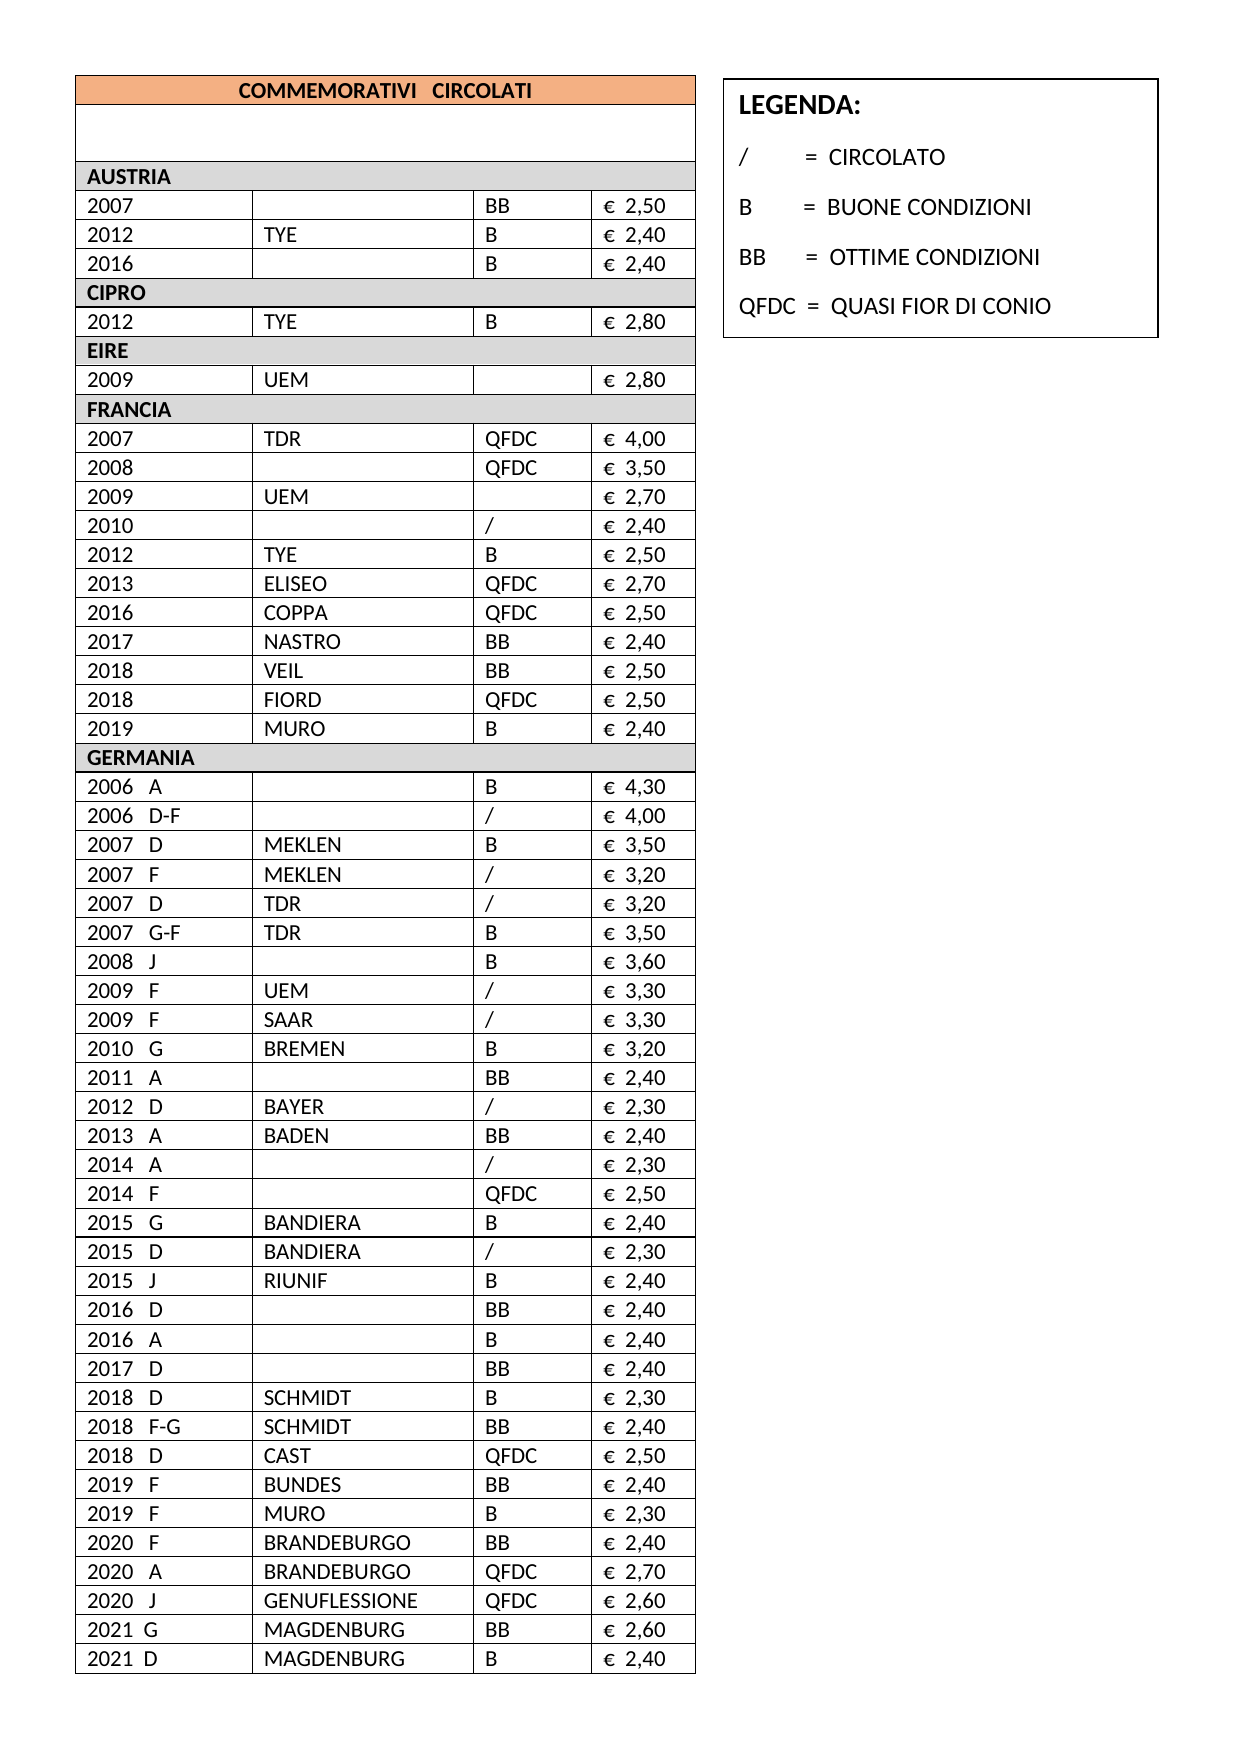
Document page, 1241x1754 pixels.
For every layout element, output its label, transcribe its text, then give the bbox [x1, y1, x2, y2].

table_cell [253, 773, 473, 801]
table_cell € 2,30 [592, 1092, 695, 1120]
table_cell [474, 366, 591, 394]
table_cell 2012 D [76, 1092, 252, 1120]
table_cell B [474, 1499, 591, 1527]
table_cell 2007 D [76, 831, 252, 859]
table_cell / [474, 511, 591, 539]
table_cell / [474, 1150, 591, 1178]
table_cell 2007 [76, 424, 252, 452]
table_cell € 2,30 [592, 1499, 695, 1527]
table_cell / [474, 1238, 591, 1266]
table_cell CAST [253, 1441, 473, 1469]
table_cell B [474, 220, 591, 248]
table_cell € 2,70 [592, 1557, 695, 1585]
table_cell € 2,80 [592, 308, 695, 336]
table_cell BUNDES [253, 1470, 473, 1498]
table_cell B [474, 1325, 591, 1353]
table_cell 2010 G [76, 1034, 252, 1062]
table_cell FIORD [253, 685, 473, 713]
table_cell € 3,30 [592, 1005, 695, 1033]
table_cell GENUFLESSIONE [253, 1586, 473, 1614]
table_cell QFDC [474, 453, 591, 481]
table_cell 2007 G-F [76, 918, 252, 946]
table_cell BRANDEBURGO [253, 1528, 473, 1556]
table_cell 2013 [76, 569, 252, 597]
table_cell 2008 [76, 453, 252, 481]
table_cell 2011 A [76, 1063, 252, 1091]
table_cell B [474, 1644, 591, 1672]
table_cell QFDC [474, 569, 591, 597]
table_cell 2017 [76, 627, 252, 655]
table_cell [474, 482, 591, 510]
table_cell BANDIERA [253, 1238, 473, 1266]
table_cell [253, 802, 473, 829]
table_cell 2021 G [76, 1615, 252, 1643]
table_cell € 2,60 [592, 1586, 695, 1614]
table_cell 2009 F [76, 976, 252, 1004]
table_cell ELISEO [253, 569, 473, 597]
table_cell B [474, 540, 591, 568]
table_cell 2015 D [76, 1238, 252, 1266]
table_cell BB [474, 1296, 591, 1324]
table_cell € 2,40 [592, 1121, 695, 1149]
table_cell GERMANIA [76, 744, 695, 771]
table_cell € 2,50 [592, 656, 695, 684]
table_cell MEKLEN [253, 831, 473, 859]
table_cell 2019 F [76, 1470, 252, 1498]
table_cell BANDIERA [253, 1209, 473, 1236]
table_cell TDR [253, 889, 473, 917]
table_cell € 3,20 [592, 1034, 695, 1062]
table_cell RIUNIF [253, 1267, 473, 1294]
table_cell € 4,00 [592, 424, 695, 452]
table_cell [253, 453, 473, 481]
table_cell B [474, 1383, 591, 1411]
table_cell 2016 D [76, 1296, 252, 1324]
table_cell 2021 D [76, 1644, 252, 1672]
table_cell [253, 1325, 473, 1353]
table_cell BADEN [253, 1121, 473, 1149]
table_cell € 2,60 [592, 1615, 695, 1643]
table_cell [76, 105, 695, 161]
table_cell € 2,40 [592, 627, 695, 655]
table_cell € 4,00 [592, 802, 695, 829]
table_cell / [474, 976, 591, 1004]
table_cell € 2,50 [592, 1441, 695, 1469]
table_cell [253, 1063, 473, 1091]
table_cell NASTRO [253, 627, 473, 655]
table_cell BB [474, 1528, 591, 1556]
table_cell € 3,20 [592, 860, 695, 888]
table_cell BB [474, 656, 591, 684]
table_cell TYE [253, 308, 473, 336]
table_cell € 2,80 [592, 366, 695, 394]
table_cell 2013 A [76, 1121, 252, 1149]
table_cell QFDC [474, 1586, 591, 1614]
table_cell UEM [253, 482, 473, 510]
table_cell 2020 A [76, 1557, 252, 1585]
table_cell BB [474, 1354, 591, 1382]
table_cell € 4,30 [592, 773, 695, 801]
table_cell SCHMIDT [253, 1412, 473, 1440]
table_cell [253, 947, 473, 975]
table_cell 2020 J [76, 1586, 252, 1614]
table_cell MURO [253, 714, 473, 742]
table_cell € 2,40 [592, 1325, 695, 1353]
table_cell B [474, 1209, 591, 1236]
table_cell QFDC [474, 1441, 591, 1469]
table_cell 2017 D [76, 1354, 252, 1382]
table_cell 2018 D [76, 1441, 252, 1469]
table_cell 2018 D [76, 1383, 252, 1411]
table_cell BB [474, 1615, 591, 1643]
table_cell 2016 A [76, 1325, 252, 1353]
table_cell TDR [253, 424, 473, 452]
table_cell 2018 [76, 656, 252, 684]
table_cell € 2,50 [592, 540, 695, 568]
table_cell € 3,50 [592, 831, 695, 859]
table_cell BB [474, 1412, 591, 1440]
table_cell € 2,40 [592, 1412, 695, 1440]
table_cell B [474, 1034, 591, 1062]
table_cell € 2,70 [592, 482, 695, 510]
table_cell € 2,40 [592, 220, 695, 248]
table_cell BB [474, 1470, 591, 1498]
table_cell B [474, 947, 591, 975]
table_cell UEM [253, 366, 473, 394]
table_cell B [474, 308, 591, 336]
table_cell 2012 [76, 220, 252, 248]
table_cell BAYER [253, 1092, 473, 1120]
table_cell 2018 F-G [76, 1412, 252, 1440]
table_cell 2014 F [76, 1179, 252, 1207]
table_cell € 2,50 [592, 598, 695, 626]
table_cell MURO [253, 1499, 473, 1527]
table_cell MEKLEN [253, 860, 473, 888]
table_cell [253, 1354, 473, 1382]
table_cell [253, 1150, 473, 1178]
table_cell BB [474, 627, 591, 655]
table_cell 2018 [76, 685, 252, 713]
table_cell 2019 F [76, 1499, 252, 1527]
table_cell € 2,40 [592, 1267, 695, 1294]
table_cell MAGDENBURG [253, 1615, 473, 1643]
table_header COMMEMORATIVI CIRCOLATI [76, 76, 695, 104]
table_cell € 2,40 [592, 1296, 695, 1324]
table_cell BB [474, 1121, 591, 1149]
table_cell MAGDENBURG [253, 1644, 473, 1672]
table_cell € 2,40 [592, 1063, 695, 1091]
table_cell COPPA [253, 598, 473, 626]
table_cell 2008 J [76, 947, 252, 975]
table_cell [253, 1296, 473, 1324]
table_cell BB [474, 191, 591, 219]
table_cell 2009 [76, 366, 252, 394]
table_cell B [474, 714, 591, 742]
table_cell 2019 [76, 714, 252, 742]
table_cell € 2,30 [592, 1238, 695, 1266]
table_cell / [474, 802, 591, 829]
table_cell TDR [253, 918, 473, 946]
table_cell QFDC [474, 598, 591, 626]
table_cell 2009 F [76, 1005, 252, 1033]
table_cell [253, 249, 473, 277]
table_cell 2006 A [76, 773, 252, 801]
table_cell 2016 [76, 598, 252, 626]
table_cell B [474, 831, 591, 859]
table_cell 2014 A [76, 1150, 252, 1178]
table_cell 2009 [76, 482, 252, 510]
table_cell € 2,40 [592, 1470, 695, 1498]
table_cell QFDC [474, 685, 591, 713]
table_cell B [474, 249, 591, 277]
table_cell € 3,30 [592, 976, 695, 1004]
table_cell € 2,40 [592, 511, 695, 539]
table_cell / [474, 1092, 591, 1120]
table_cell BB [474, 1063, 591, 1091]
table_cell [253, 191, 473, 219]
table_cell 2012 [76, 540, 252, 568]
table_cell B [474, 1267, 591, 1294]
table_cell € 2,70 [592, 569, 695, 597]
table_cell SCHMIDT [253, 1383, 473, 1411]
table_cell 2012 [76, 308, 252, 336]
table_cell QFDC [474, 1179, 591, 1207]
table_cell / [474, 860, 591, 888]
table_cell 2010 [76, 511, 252, 539]
table_cell [253, 1179, 473, 1207]
table_cell EIRE [76, 337, 695, 364]
table_cell € 2,40 [592, 249, 695, 277]
table_cell BREMEN [253, 1034, 473, 1062]
table_cell FRANCIA [76, 395, 695, 423]
table_cell CIPRO [76, 279, 695, 306]
table_cell € 2,30 [592, 1383, 695, 1411]
table_cell € 2,40 [592, 1644, 695, 1672]
table_cell € 2,40 [592, 1209, 695, 1236]
table_cell BRANDEBURGO [253, 1557, 473, 1585]
table_cell / [474, 889, 591, 917]
table_cell € 2,40 [592, 1354, 695, 1382]
table_cell QFDC [474, 1557, 591, 1585]
table_cell [253, 511, 473, 539]
table_cell B [474, 918, 591, 946]
table_cell € 2,50 [592, 685, 695, 713]
table_cell 2020 F [76, 1528, 252, 1556]
table_cell 2007 F [76, 860, 252, 888]
table_cell € 3,60 [592, 947, 695, 975]
table_cell 2006 D-F [76, 802, 252, 829]
table_cell € 2,40 [592, 1528, 695, 1556]
table_cell 2007 D [76, 889, 252, 917]
table_cell / [474, 1005, 591, 1033]
table_cell € 2,30 [592, 1150, 695, 1178]
table_cell € 2,40 [592, 714, 695, 742]
table_cell TYE [253, 220, 473, 248]
table_cell € 3,50 [592, 453, 695, 481]
table_cell 2015 G [76, 1209, 252, 1236]
table_cell € 3,20 [592, 889, 695, 917]
table_cell TYE [253, 540, 473, 568]
table_cell QFDC [474, 424, 591, 452]
table_cell AUSTRIA [76, 162, 695, 190]
table_cell 2016 [76, 249, 252, 277]
table_cell SAAR [253, 1005, 473, 1033]
table_cell € 2,50 [592, 191, 695, 219]
table_cell 2007 [76, 191, 252, 219]
table_cell 2015 J [76, 1267, 252, 1294]
table_cell B [474, 773, 591, 801]
table_cell VEIL [253, 656, 473, 684]
table_cell € 2,50 [592, 1179, 695, 1207]
table_cell € 3,50 [592, 918, 695, 946]
table_cell UEM [253, 976, 473, 1004]
